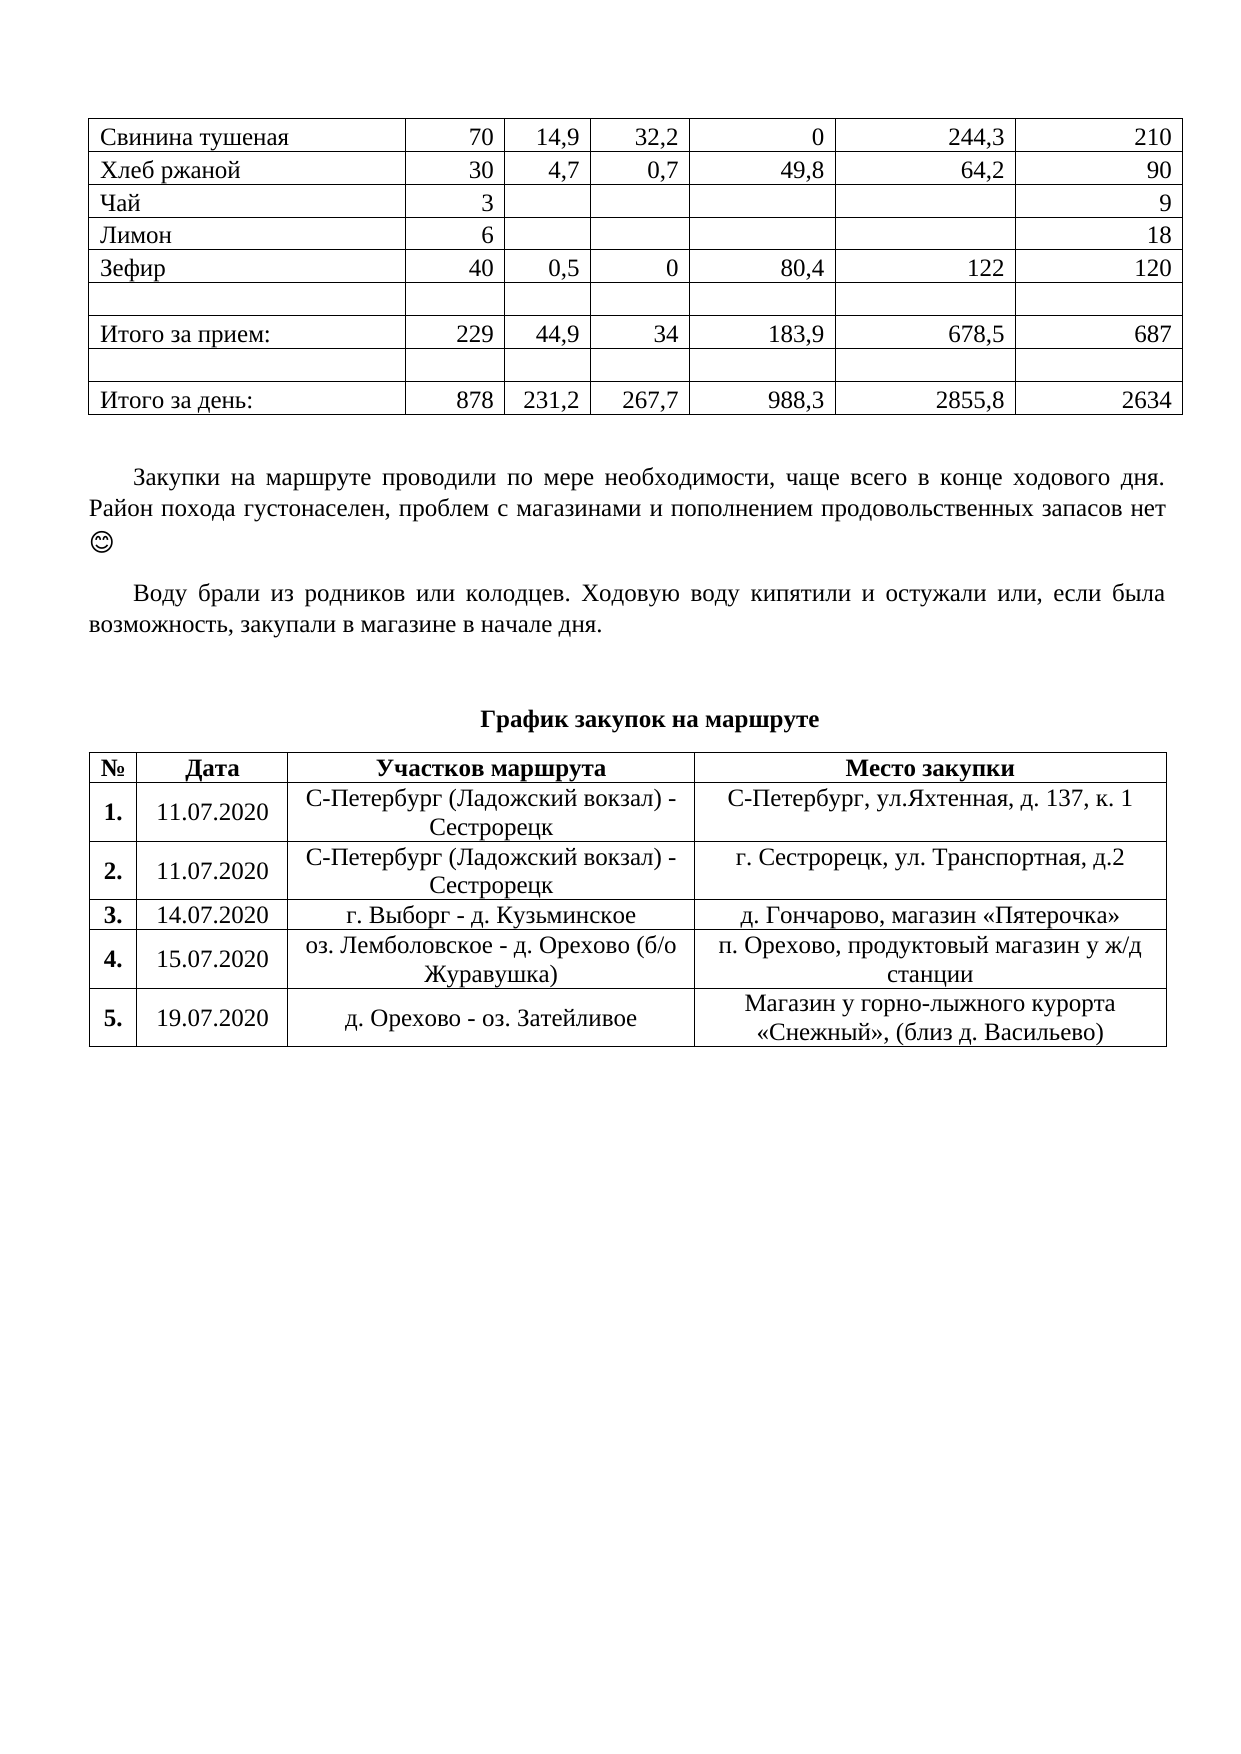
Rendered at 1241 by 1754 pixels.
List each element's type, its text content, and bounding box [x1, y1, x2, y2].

table_cell [690, 185, 835, 217]
table_cell 183,9 [690, 316, 835, 348]
table_cell 2855,8 [836, 382, 1015, 413]
table_cell Свинина тушеная [89, 119, 405, 151]
table_cell С-Петербург (Ладожский вокзал) - Сестрорецк [288, 783, 694, 841]
table_cell [1016, 349, 1182, 381]
table_cell 14.07.2020 [137, 900, 287, 929]
table_cell 3 [406, 185, 504, 217]
table_header Место закупки [695, 753, 1166, 782]
table_cell 231,2 [505, 382, 590, 413]
table_cell 210 [1016, 119, 1182, 151]
table_cell Магазин у горно-лыжного курорта «Снежный», (близ д. Васильево) [695, 989, 1166, 1046]
table_cell Лимон [89, 218, 405, 249]
table_cell 687 [1016, 316, 1182, 348]
table_cell 9 [1016, 185, 1182, 217]
text Закупки на маршруте проводили по мере необходимости, чаще всего в конце ходового дня. Район похода густонаселен, проблем с магазинами и пополнением продовольственных запасов нет [89, 462, 1167, 559]
table_cell 49,8 [690, 152, 835, 184]
table_cell [690, 218, 835, 249]
table_cell [1016, 283, 1182, 315]
table_cell Итого за прием: [89, 316, 405, 348]
table_cell [591, 283, 689, 315]
table_cell 44,9 [505, 316, 590, 348]
table_cell [505, 349, 590, 381]
table_header Дата [137, 753, 287, 782]
table_cell 4,7 [505, 152, 590, 184]
table_cell [406, 349, 504, 381]
table_cell 0,5 [505, 250, 590, 282]
table_cell 878 [406, 382, 504, 413]
table_cell Итого за день: [89, 382, 405, 413]
table_cell [690, 283, 835, 315]
table_cell 70 [406, 119, 504, 151]
text График закупок на маршруте [89, 704, 1167, 733]
table_cell 244,3 [836, 119, 1015, 151]
table_cell [505, 185, 590, 217]
table_cell 0 [690, 119, 835, 151]
table_cell 64,2 [836, 152, 1015, 184]
table_cell г. Сестрорецк, ул. Транспортная, д.2 [695, 842, 1166, 899]
table_cell 11.07.2020 [137, 842, 287, 899]
table_cell 988,3 [690, 382, 835, 413]
table_cell [836, 185, 1015, 217]
table_cell [505, 283, 590, 315]
table_cell [836, 349, 1015, 381]
table_cell 3. [90, 900, 136, 929]
table_cell г. Выборг - д. Кузьминское [288, 900, 694, 929]
table_cell 6 [406, 218, 504, 249]
table_header № [90, 753, 136, 782]
table_cell [505, 218, 590, 249]
table_cell [89, 349, 405, 381]
table_cell 2. [90, 842, 136, 899]
table_cell 1. [90, 783, 136, 841]
table_cell 14,9 [505, 119, 590, 151]
table_cell [89, 283, 405, 315]
table_cell 5. [90, 989, 136, 1046]
table_cell 90 [1016, 152, 1182, 184]
table_cell д. Гончарово, магазин «Пятерочка» [695, 900, 1166, 929]
table_cell 229 [406, 316, 504, 348]
table_cell 18 [1016, 218, 1182, 249]
table_cell [591, 349, 689, 381]
table_cell 15.07.2020 [137, 930, 287, 987]
table_cell [690, 349, 835, 381]
table_header Участков маршрута [288, 753, 694, 782]
table_cell [836, 218, 1015, 249]
table_cell 19.07.2020 [137, 989, 287, 1046]
table_cell С-Петербург (Ладожский вокзал) - Сестрорецк [288, 842, 694, 899]
table_cell 4. [90, 930, 136, 987]
table_cell Чай [89, 185, 405, 217]
table_cell 2634 [1016, 382, 1182, 413]
table_cell Хлеб ржаной [89, 152, 405, 184]
table_cell 678,5 [836, 316, 1015, 348]
table_cell 80,4 [690, 250, 835, 282]
table_cell [836, 283, 1015, 315]
table_cell 120 [1016, 250, 1182, 282]
text Воду брали из родников или колодцев. Ходовую воду кипятили и остужали или, если была возможность, закупали в магазине в начале дня. [89, 578, 1167, 638]
table_cell 40 [406, 250, 504, 282]
table_cell п. Орехово, продуктовый магазин у ж/д станции [695, 930, 1166, 987]
table_cell д. Орехово - оз. Затейливое [288, 989, 694, 1046]
table_cell 30 [406, 152, 504, 184]
table_cell 0,7 [591, 152, 689, 184]
table_cell 267,7 [591, 382, 689, 413]
table_cell [591, 218, 689, 249]
table_cell 122 [836, 250, 1015, 282]
table_cell 11.07.2020 [137, 783, 287, 841]
table_cell [591, 185, 689, 217]
table_cell 34 [591, 316, 689, 348]
table_cell [406, 283, 504, 315]
table_cell оз. Лемболовское - д. Орехово (б/о Журавушка) [288, 930, 694, 987]
table_cell Зефир [89, 250, 405, 282]
table_cell 0 [591, 250, 689, 282]
table_cell 32,2 [591, 119, 689, 151]
table_cell С-Петербург, ул.Яхтенная, д. 137, к. 1 [695, 783, 1166, 841]
